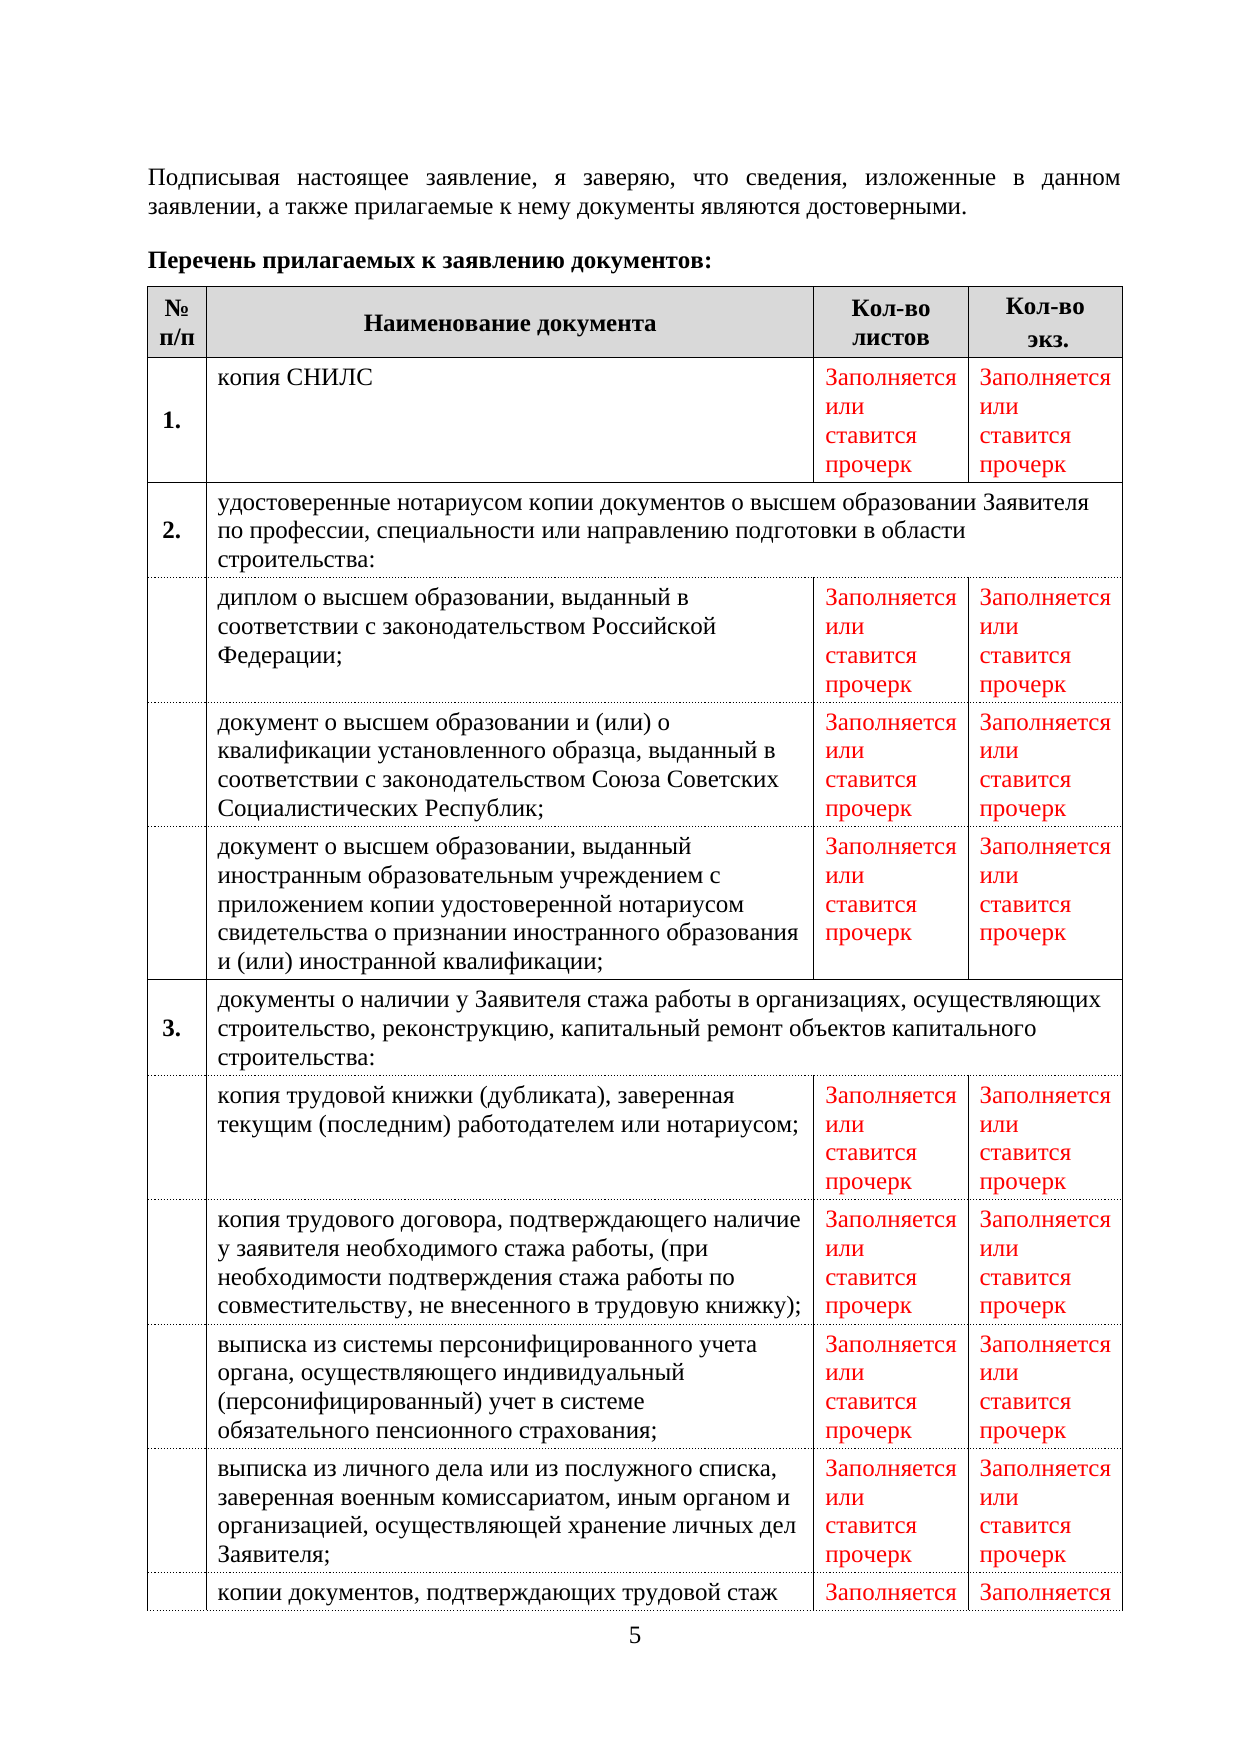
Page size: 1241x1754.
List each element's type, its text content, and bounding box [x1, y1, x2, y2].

table_cell Заполняется или ставится прочерк [969, 1324, 1122, 1448]
table_cell документы о наличии у Заявителя стажа работы в организациях, осуществляющих строительство, реконструкцию, капитальный ремонт объектов капитального строительства: [207, 980, 1122, 1075]
table_cell [148, 1324, 206, 1448]
table_cell [148, 1572, 206, 1610]
table_cell Заполняется или ставится прочерк [814, 702, 968, 826]
table_cell Заполняется или ставится прочерк [969, 1199, 1122, 1323]
table_cell Заполняется или ставится прочерк [814, 826, 968, 979]
text Подписывая настоящее заявление, я заверяю, что сведения, изложенные в данном заявлении, а также прилагаемые к нему документы являются достоверными. [148, 162, 1122, 220]
table_cell Заполняется или ставится прочерк [969, 702, 1122, 826]
table_cell [148, 1199, 206, 1323]
table_cell Заполняется или ставится прочерк [814, 358, 968, 482]
table_cell удостоверенные нотариусом копии документов о высшем образовании Заявителя по профессии, специальности или направлению подготовки в области строительства: [207, 483, 1122, 577]
table_cell Заполняется или ставится прочерк [814, 577, 968, 702]
table_header Кол-во листов [814, 287, 968, 357]
table_cell копия трудового договора, подтверждающего наличие у заявителя необходимого стажа работы, (при необходимости подтверждения стажа работы по совместительству, не внесенного в трудовую книжку); [207, 1199, 813, 1323]
table_cell [148, 358, 206, 482]
table_cell Заполняется или ставится прочерк [969, 1448, 1122, 1572]
table_cell [148, 980, 206, 1075]
table_cell Заполняется или ставится прочерк [814, 1572, 968, 1610]
table_cell [148, 826, 206, 979]
table_cell Заполняется или ставится прочерк [969, 1075, 1122, 1199]
table_header Наименование документа [207, 287, 813, 357]
table_cell Заполняется или ставится прочерк [969, 358, 1122, 482]
table_cell [148, 1075, 206, 1199]
table_cell Заполняется или ставится прочерк [969, 577, 1122, 702]
table_cell копия СНИЛС [207, 358, 813, 482]
table_cell Заполняется или ставится прочерк [814, 1324, 968, 1448]
table_cell Заполняется или ставится прочерк [969, 1572, 1122, 1610]
table_cell [148, 577, 206, 702]
table_cell [148, 483, 206, 577]
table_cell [207, 1572, 813, 1610]
table_header № п/п [148, 287, 206, 357]
table_cell документ о высшем образовании, выданный иностранным образовательным учреждением с приложением копии удостоверенной нотариусом свидетельства о признании иностранного образования и (или) иностранной квалификации; [207, 826, 813, 979]
table_cell выписка из личного дела или из послужного списка, заверенная военным комиссариатом, иным органом и организацией, осуществляющей хранение личных дел Заявителя; [207, 1448, 813, 1572]
table_cell диплом о высшем образовании, выданный в соответствии с законодательством Российской Федерации; [207, 577, 813, 702]
text Перечень прилагаемых к заявлению документов: [148, 245, 1122, 274]
table_cell выписка из системы персонифицированного учета органа, осуществляющего индивидуальный (персонифицированный) учет в системе обязательного пенсионного страхования; [207, 1324, 813, 1448]
table_cell Заполняется или ставится прочерк [969, 826, 1122, 979]
table_cell копия трудовой книжки (дубликата), заверенная текущим (последним) работодателем или нотариусом; [207, 1075, 813, 1199]
table_cell [148, 702, 206, 826]
table_cell Заполняется или ставится прочерк [814, 1448, 968, 1572]
table_cell Заполняется или ставится прочерк [814, 1075, 968, 1199]
table_cell Заполняется или ставится прочерк [814, 1199, 968, 1323]
table_header Кол-во экз. [969, 287, 1122, 357]
table_cell документ о высшем образовании и (или) о квалификации установленного образца, выданный в соответствии с законодательством Союза Советских Социалистических Республик; [207, 702, 813, 826]
table_cell [148, 1448, 206, 1572]
